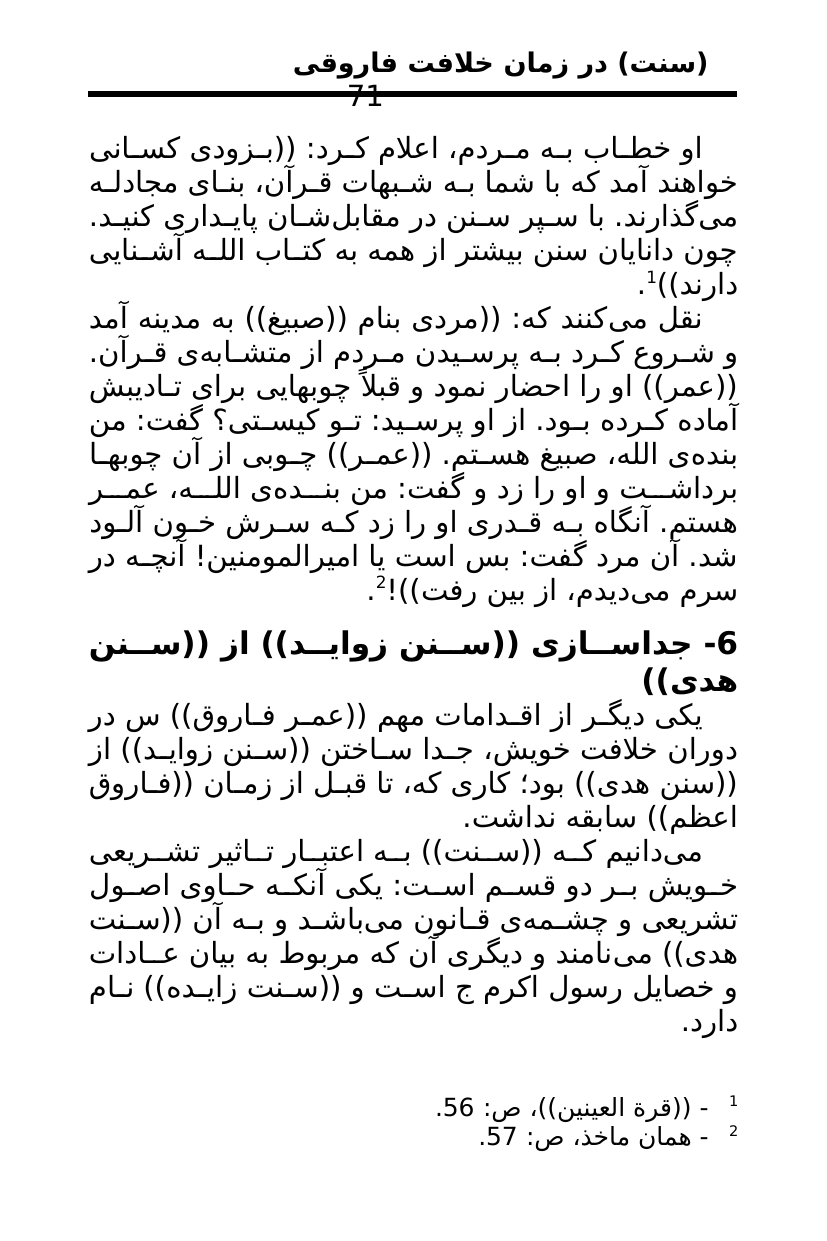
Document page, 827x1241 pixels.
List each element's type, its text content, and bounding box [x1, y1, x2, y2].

text نقل می‌کنند که: ((مردی بنام ((صبیغ)) به مدینه آمد و شروع کرد به پرسیدن مردم از متشابه‌ی قرآن. ((عمر)) او را احضار نمود و قبلاً چوبهایی برای تادیبش آماده کرده بود. از او پرسید: تو کیستی؟ گفت: من بنده‌ی الله، صبیغ هستم. ((عمر)) چوبی از آن چوبها برداشت و او را زد و گفت: من بنده‌ی الله، عمر هستم. آنگاه به قدری او را زد که سرش خون آلود شد. آن مرد گفت: بس است یا امیرالمومنین! آنچه در سرم می‌دیدم، از بین رفت))!. [89, 301, 738, 607]
text یکی دیگر از اقدامات مهم ((عمر فاروق)) س در دوران خلافت خویش، جدا ساختن ((سنن زواید)) از ((سنن هدی)) بود؛ کاری که، تا قبل از زمان ((فاروق اعظم)) سابقه نداشت. [89, 698, 738, 834]
text او خطاب به مردم، اعلام کرد: ((بزودی کسانی خواهند آمد که با شما به شبهات قرآن، بنای مجادله می‌گذارند. با سپر سنن در مقابل‌شان پایداری کنید. چون دانایان سنن بیشتر از همه به کتاب الله آشنایی دارند)). [89, 132, 738, 301]
text 6- جداسازی ((سنن زواید)) از ((سنن هدی)) [89, 626, 738, 698]
text می‌دانیم که ((سنت)) به اعتبار تاثیر تشریعی خویش بر دو قسم است: یکی آنکه حاوی اصول تشریعی و چشمه‌ی قانون می‌باشد و به آن ((سنت هدی)) می‌نامند و دیگری آن که مربوط به بیان عادات و خصایل رسول اکرم ج است و ((سنت زایده)) نام دارد. [89, 834, 738, 1038]
